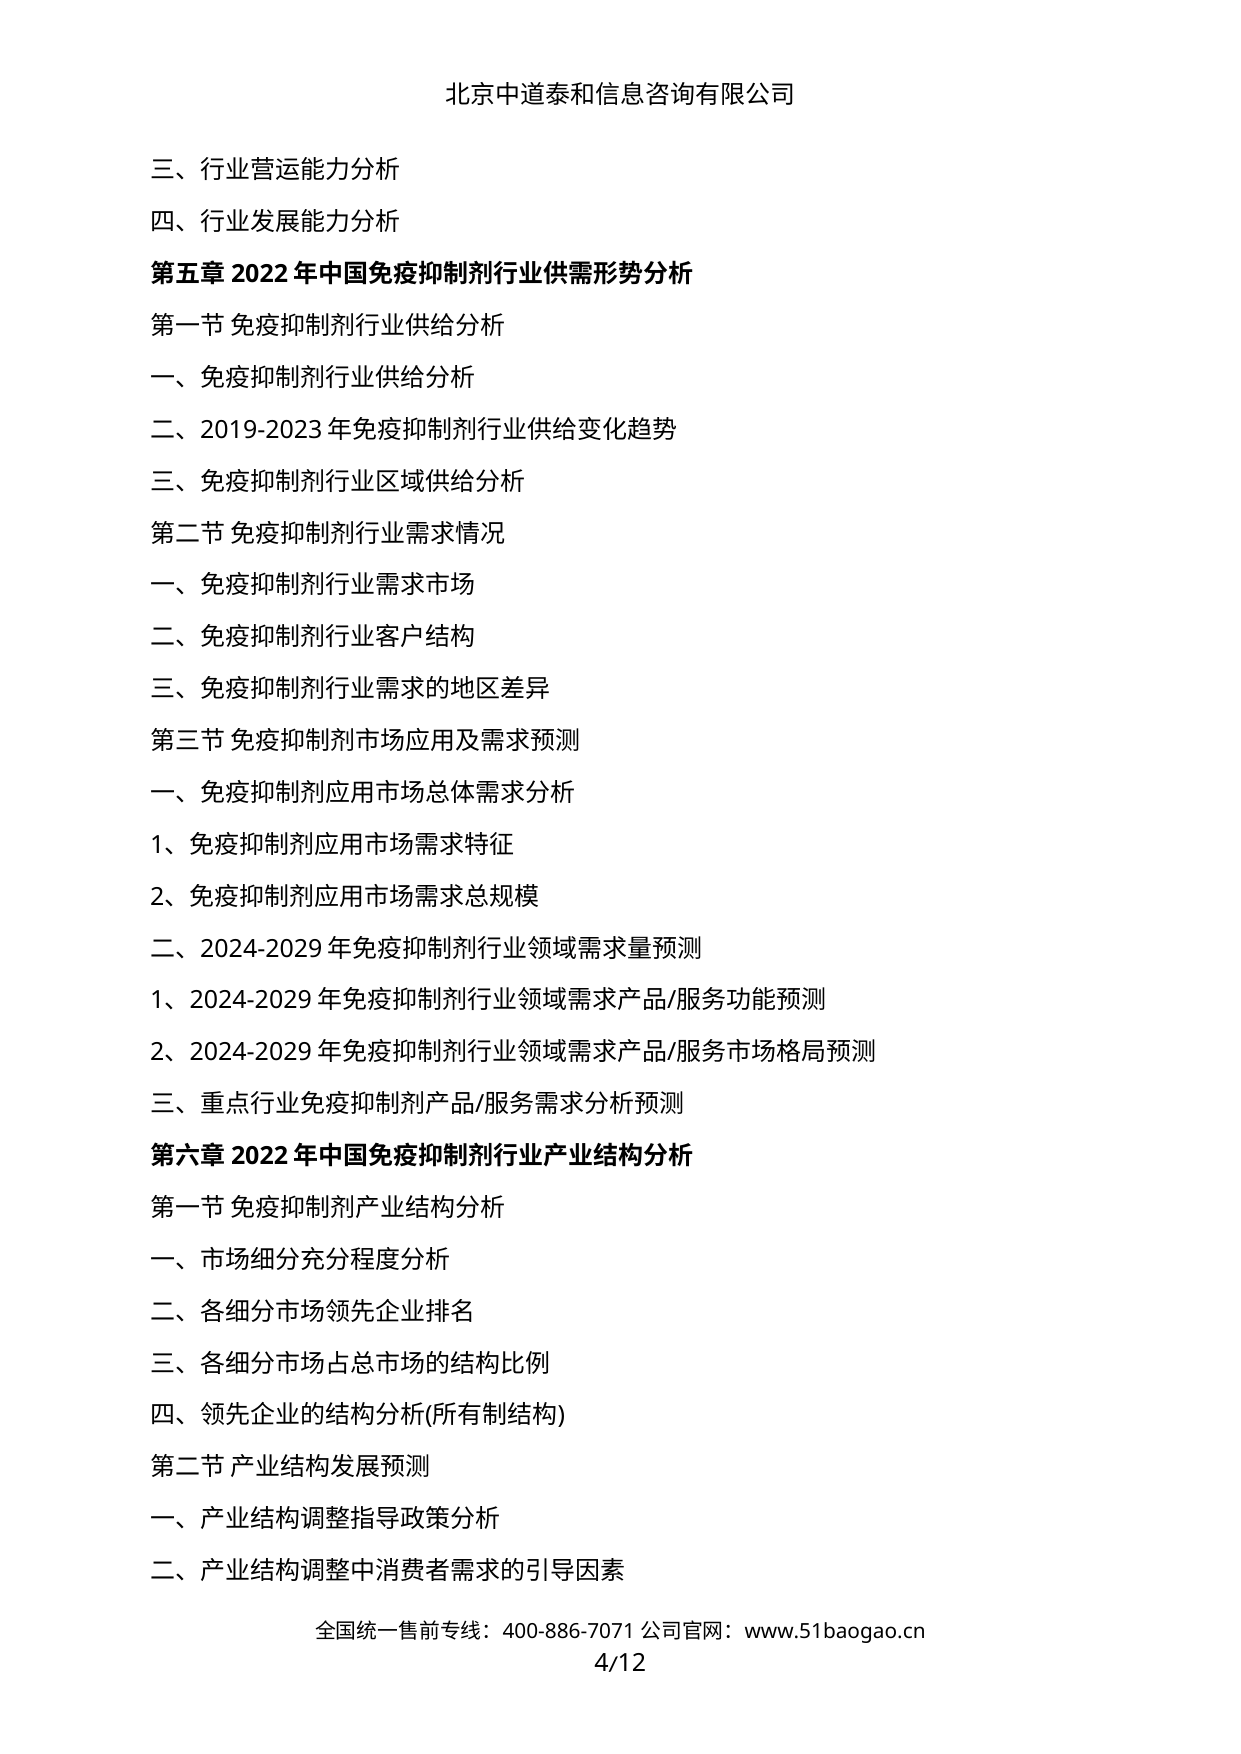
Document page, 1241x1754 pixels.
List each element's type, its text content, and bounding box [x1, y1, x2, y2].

text 三、免疫抑制剂行业需求的地区差异 [150, 669, 1090, 705]
text 第一节 免疫抑制剂产业结构分析 [150, 1187, 1090, 1224]
text 二、免疫抑制剂行业客户结构 [150, 617, 1090, 653]
text 四、行业发展能力分析 [150, 202, 1090, 238]
text 第六章 2022年中国免疫抑制剂行业产业结构分析 [150, 1136, 1090, 1172]
text 三、行业营运能力分析 [150, 150, 1090, 186]
text 二、各细分市场领先企业排名 [150, 1291, 1090, 1327]
text 一、免疫抑制剂行业供给分析 [150, 357, 1090, 394]
text 三、重点行业免疫抑制剂产品/服务需求分析预测 [150, 1084, 1090, 1120]
text 一、免疫抑制剂行业需求市场 [150, 565, 1090, 601]
text 二、2019-2023年免疫抑制剂行业供给变化趋势 [150, 409, 1090, 446]
text 三、各细分市场占总市场的结构比例 [150, 1343, 1090, 1379]
text 2、免疫抑制剂应用市场需求总规模 [150, 876, 1090, 912]
text 二、2024-2029年免疫抑制剂行业领域需求量预测 [150, 928, 1090, 964]
text 2、2024-2029年免疫抑制剂行业领域需求产品/服务市场格局预测 [150, 1032, 1090, 1068]
text 第三节 免疫抑制剂市场应用及需求预测 [150, 721, 1090, 757]
text 一、免疫抑制剂应用市场总体需求分析 [150, 772, 1090, 809]
text 二、产业结构调整中消费者需求的引导因素 [150, 1551, 1090, 1587]
text 1、2024-2029年免疫抑制剂行业领域需求产品/服务功能预测 [150, 980, 1090, 1016]
text 第一节 免疫抑制剂行业供给分析 [150, 306, 1090, 342]
text 1、免疫抑制剂应用市场需求特征 [150, 824, 1090, 861]
text 第二节 产业结构发展预测 [150, 1447, 1090, 1483]
text 四、领先企业的结构分析(所有制结构) [150, 1395, 1090, 1431]
text 一、市场细分充分程度分析 [150, 1239, 1090, 1276]
text 三、免疫抑制剂行业区域供给分析 [150, 461, 1090, 497]
text 第五章 2022年中国免疫抑制剂行业供需形势分析 [150, 254, 1090, 290]
text 一、产业结构调整指导政策分析 [150, 1499, 1090, 1535]
text 第二节 免疫抑制剂行业需求情况 [150, 513, 1090, 549]
